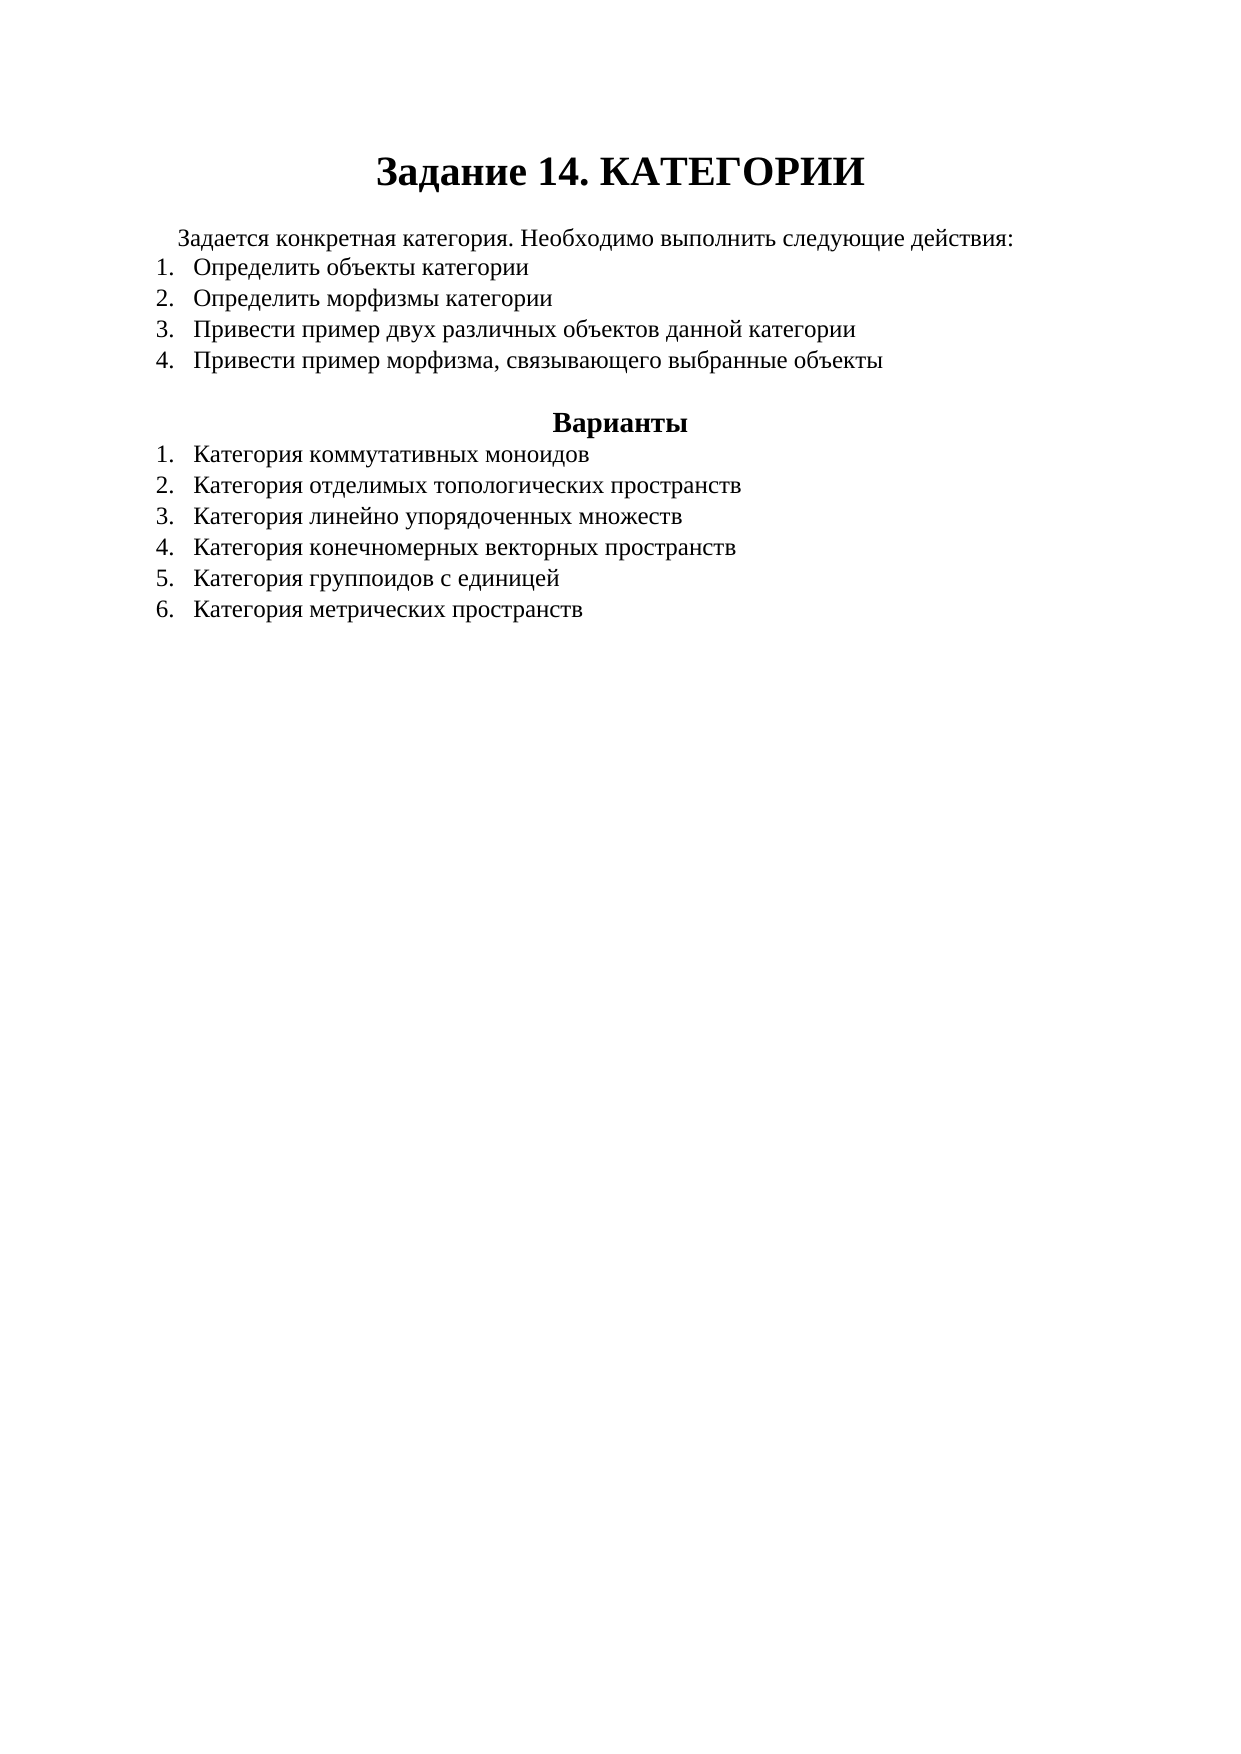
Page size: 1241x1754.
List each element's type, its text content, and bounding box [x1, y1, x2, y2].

list Категория конечномерных векторных пространств [156, 532, 1122, 561]
text Задается конкретная категория. Необходимо выполнить следующие действия: [118, 223, 1122, 252]
list Категория метрических пространств [156, 594, 1122, 623]
text Задание 14. КАТЕГОРИИ [118, 147, 1122, 195]
text Варианты [118, 405, 1122, 439]
list Категория линейно упорядоченных множеств [156, 501, 1122, 529]
list Привести пример морфизма, связывающего выбранные объекты [156, 345, 1122, 374]
list Категория коммутативных моноидов [156, 439, 1122, 467]
list Привести пример двух различных объектов данной категории [156, 314, 1122, 343]
list Категория группоидов с единицей [156, 563, 1122, 592]
list Определить объекты категории [156, 252, 1122, 281]
list Категория отделимых топологических пространств [156, 470, 1122, 498]
list Определить морфизмы категории [156, 283, 1122, 312]
